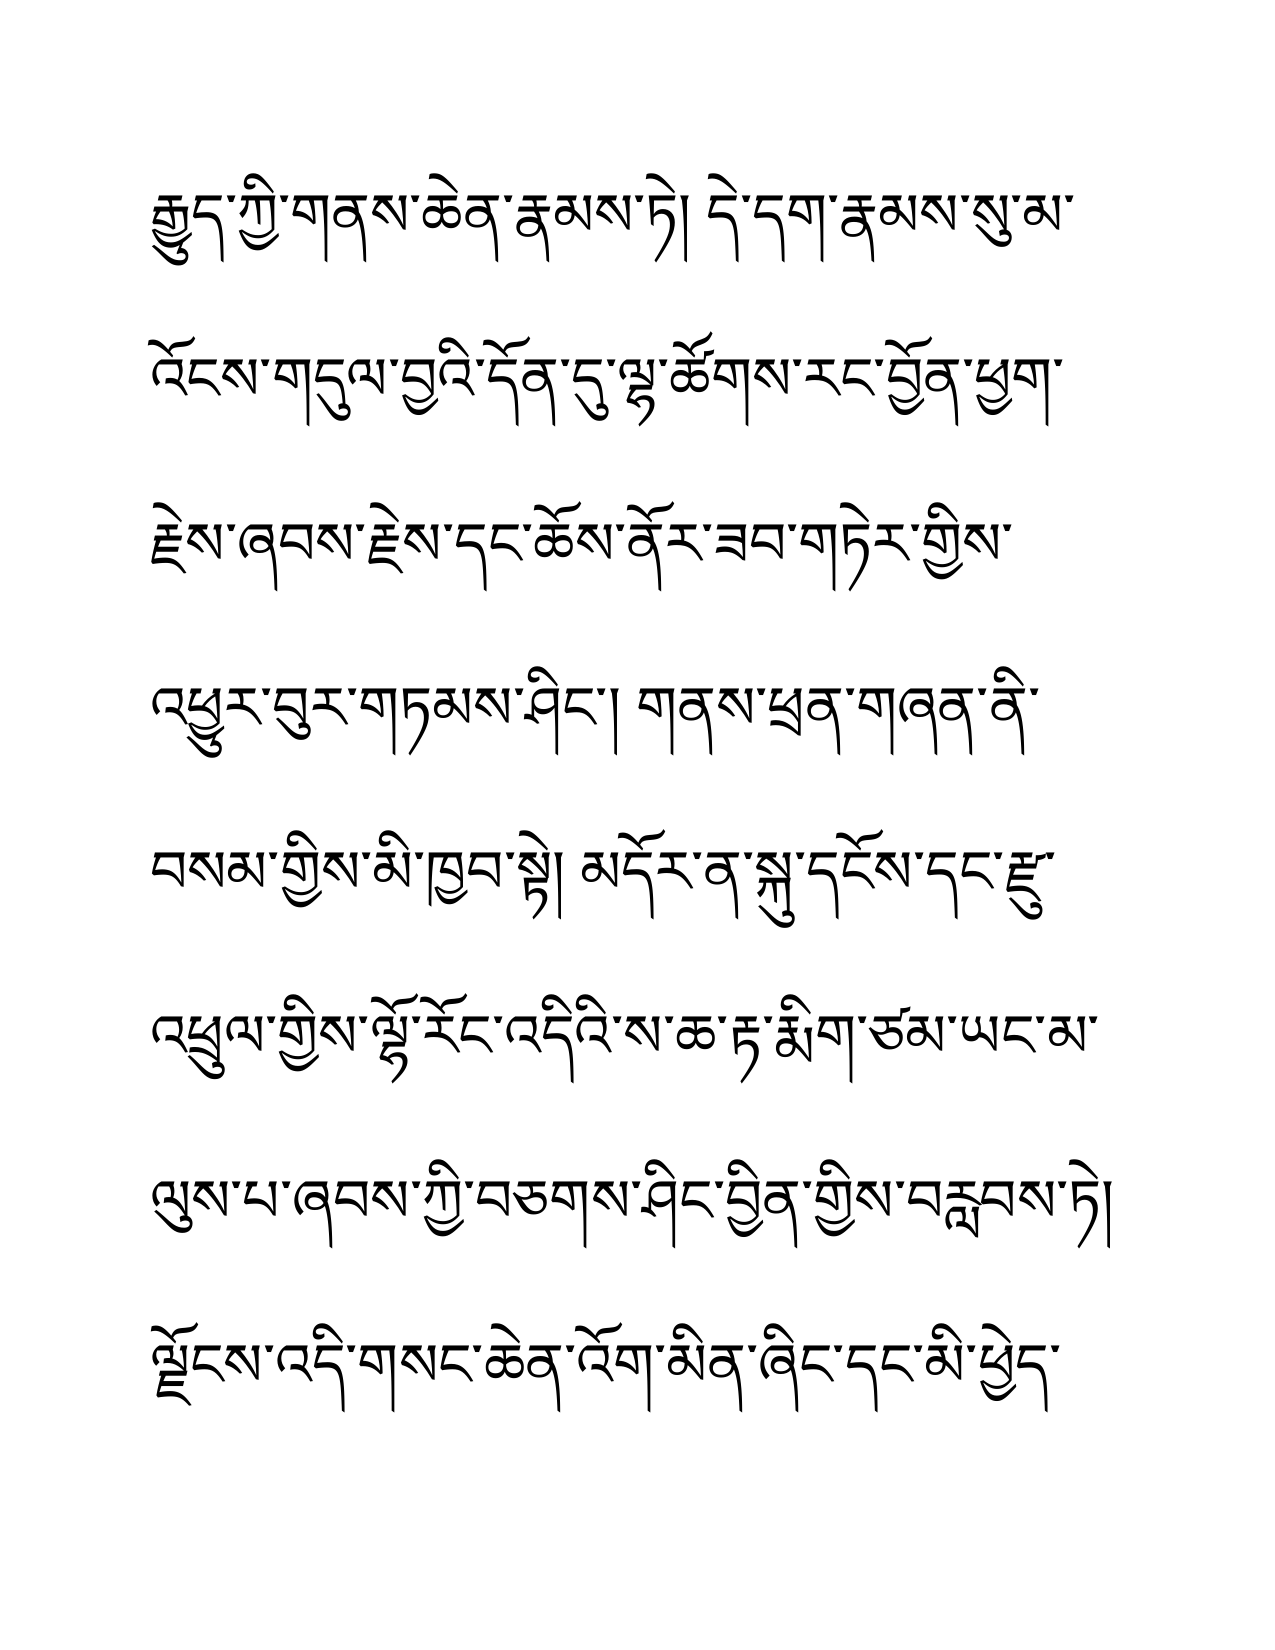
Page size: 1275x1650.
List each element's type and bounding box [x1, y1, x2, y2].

text [150, 150, 1125, 1464]
